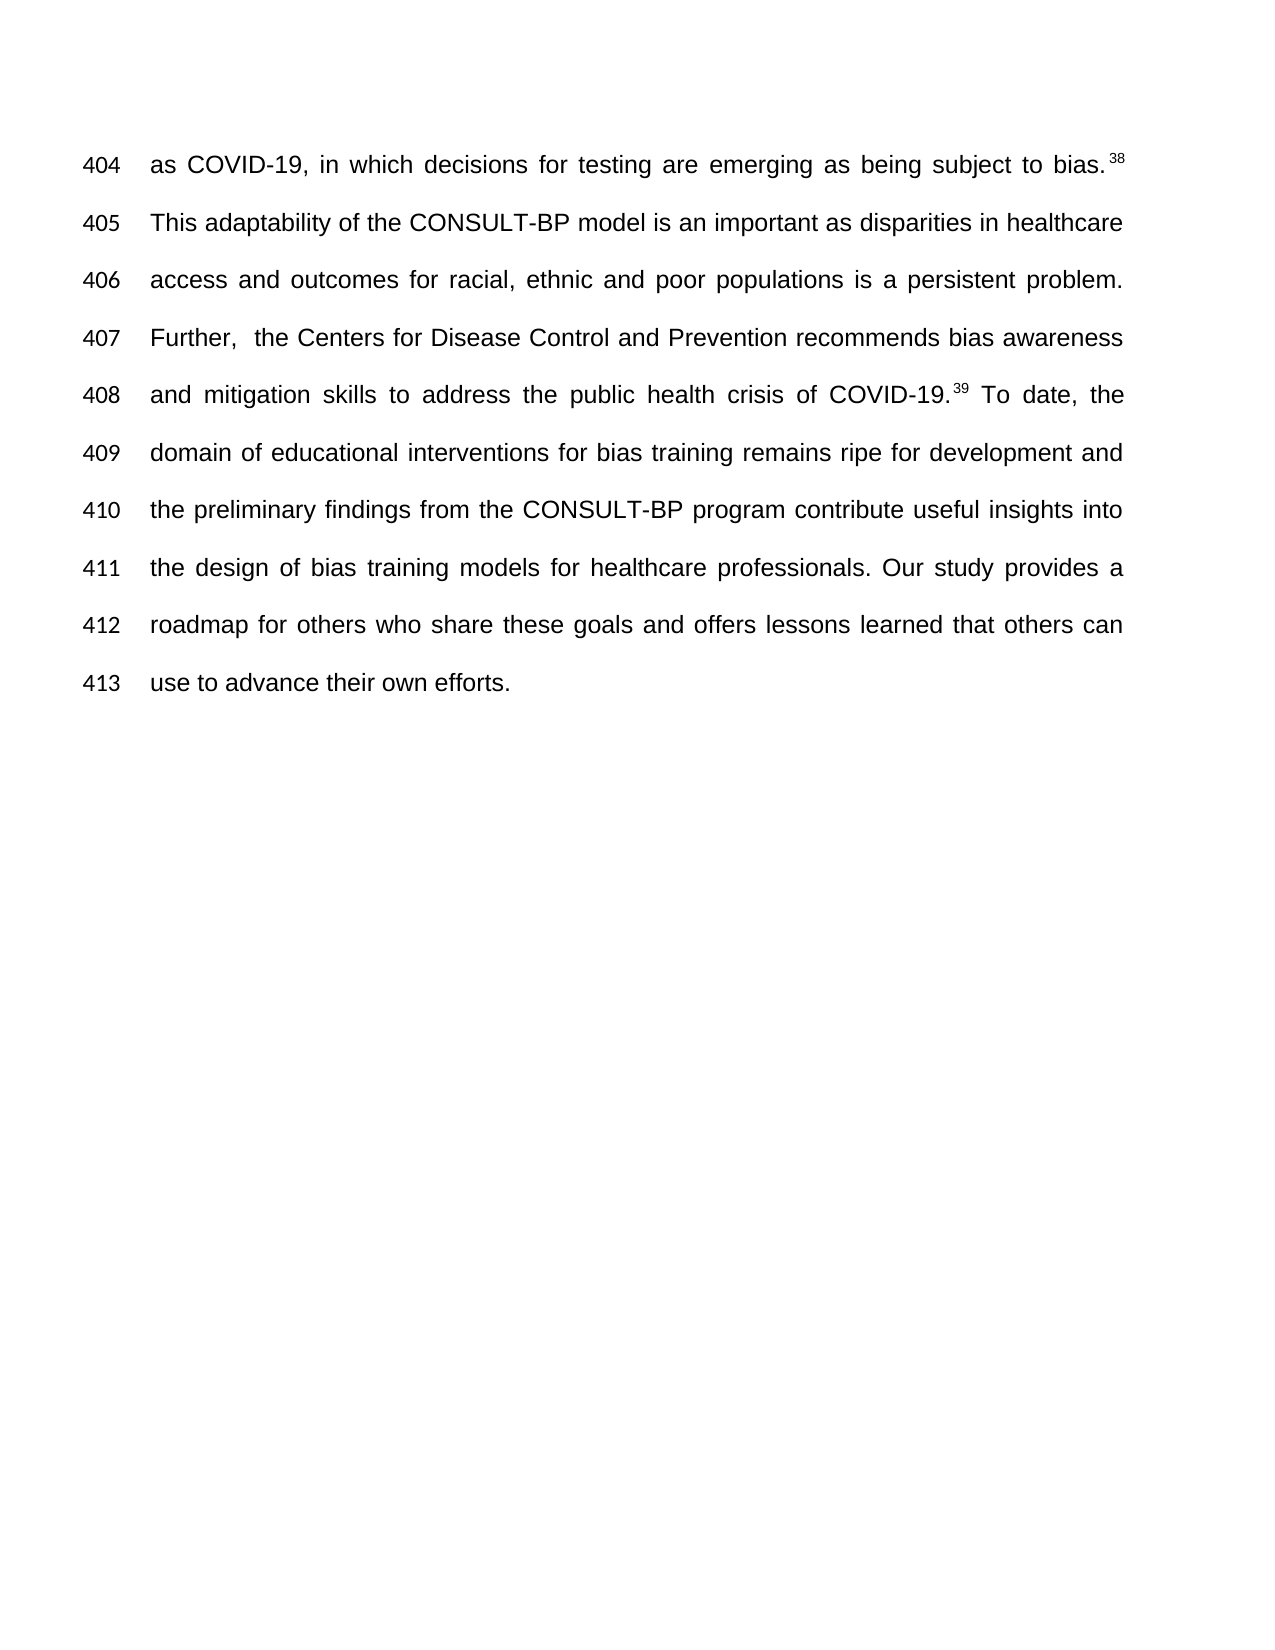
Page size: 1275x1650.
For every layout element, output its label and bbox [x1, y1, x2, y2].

text [150, 150, 1125, 696]
